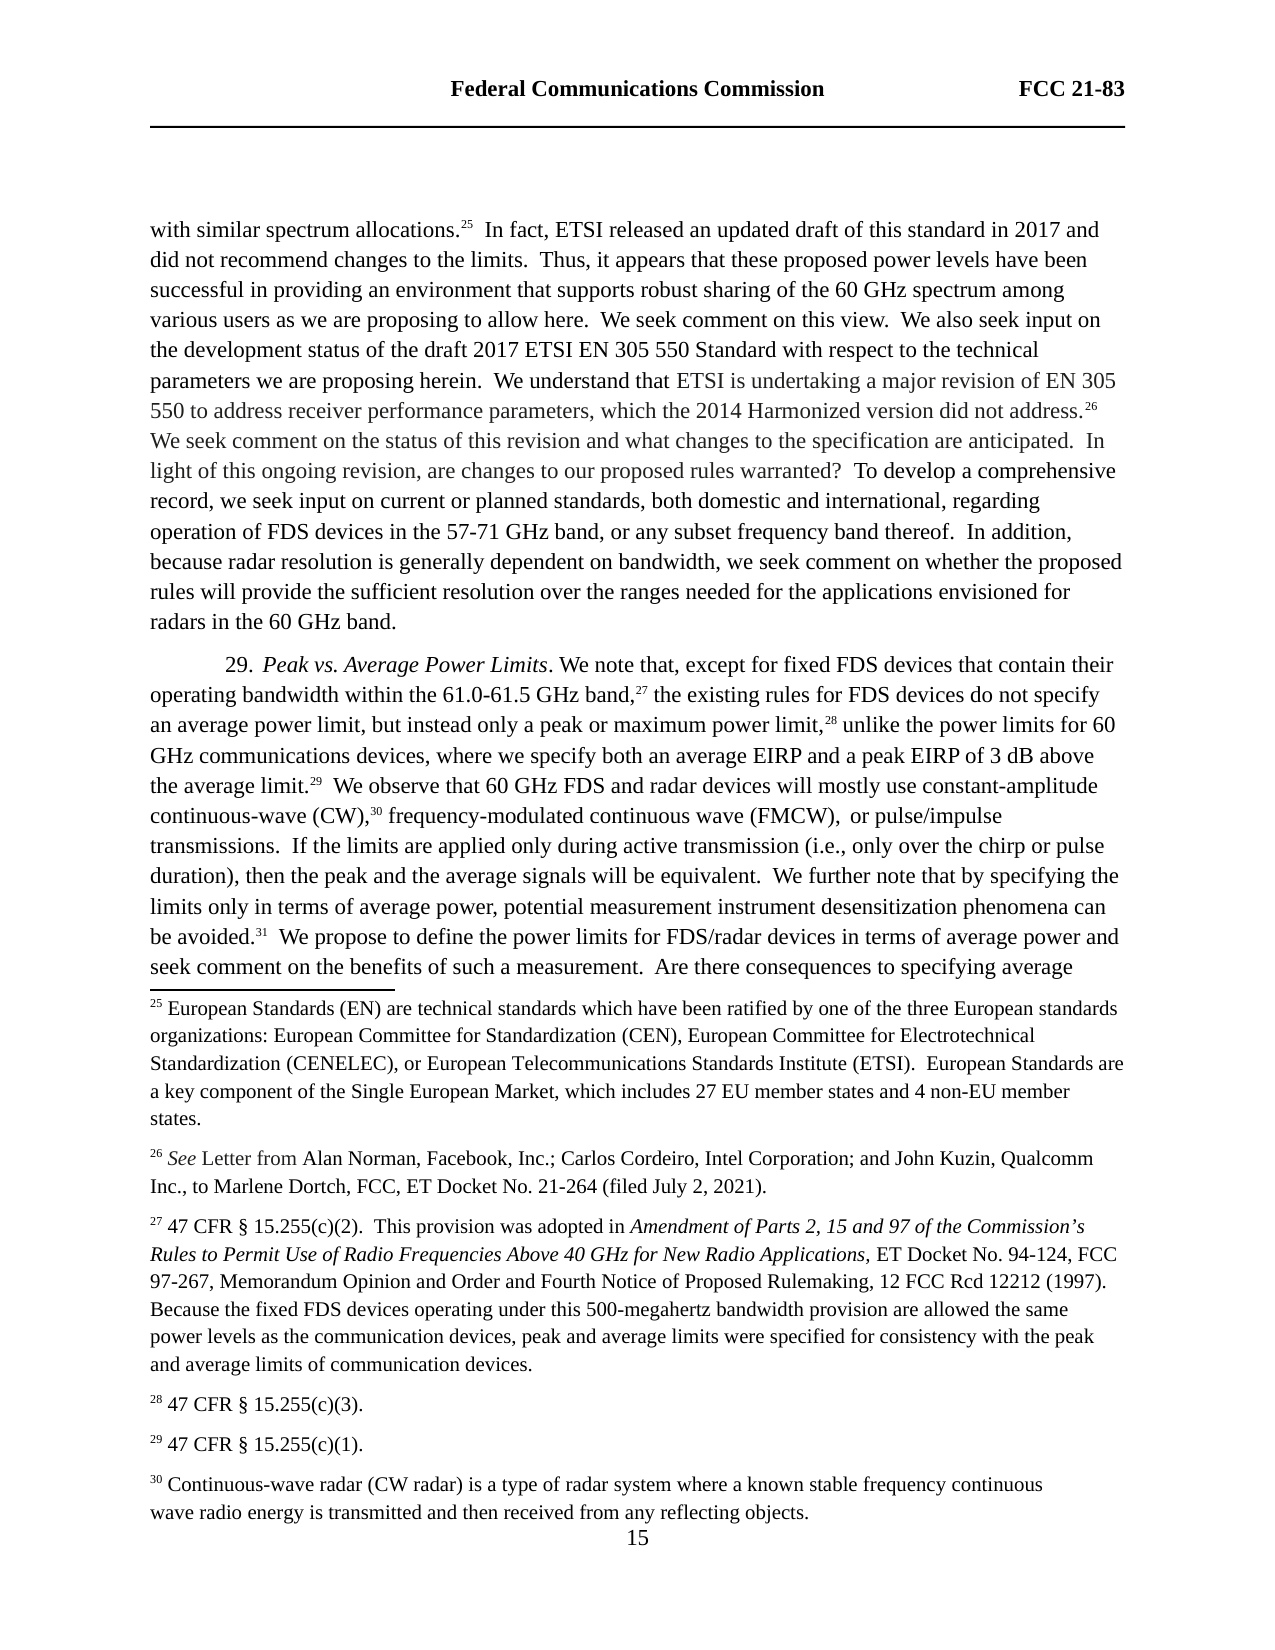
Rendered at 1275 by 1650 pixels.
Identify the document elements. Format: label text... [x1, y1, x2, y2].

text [150, 216, 1125, 635]
text Peak vs. Average Power Limits. We note that, except for fixed FDS devices that contain their operating bandwidth within the 61.0-61.5 GHz band, the existing rules for FDS devices do not specify an average power limit, but instead only a peak or maximum power limit, unlike the power limits for 60 GHz communications devices, where we specify both an average EIRP and a peak EIRP of 3 dB above the average limit. We observe that 60 GHz FDS and radar devices will mostly use constant-amplitude continuous-wave (CW), frequency-modulated continuous wave (FMCW), or pulse/impulse transmissions. If the limits are applied only during active transmission (i.e., only over the chirp or pulse duration), then the peak and the average signals will be equivalent. We further note that by specifying the limits only in terms of average power, potential measurement instrument desensitization phenomena can be avoided. We propose to define the power limits for FDS/radar devices in terms of average power and seek comment on the benefits of such a measurement. Are there consequences to specifying average power measurements rather than peak with respect to the potential to cause harmful interference to authorized users, or for unlicensed radar systems to coexist with unlicensed communications systems? Those who believe that such a change might result in harmful interference should estimate the costs of such interference. Would this change impact passive EESS users in the 57-59.3 GHz band? Are there are other possible FDS/radar modulation techniques that would make requiring a peak power limit necessary? [150, 651, 1125, 979]
